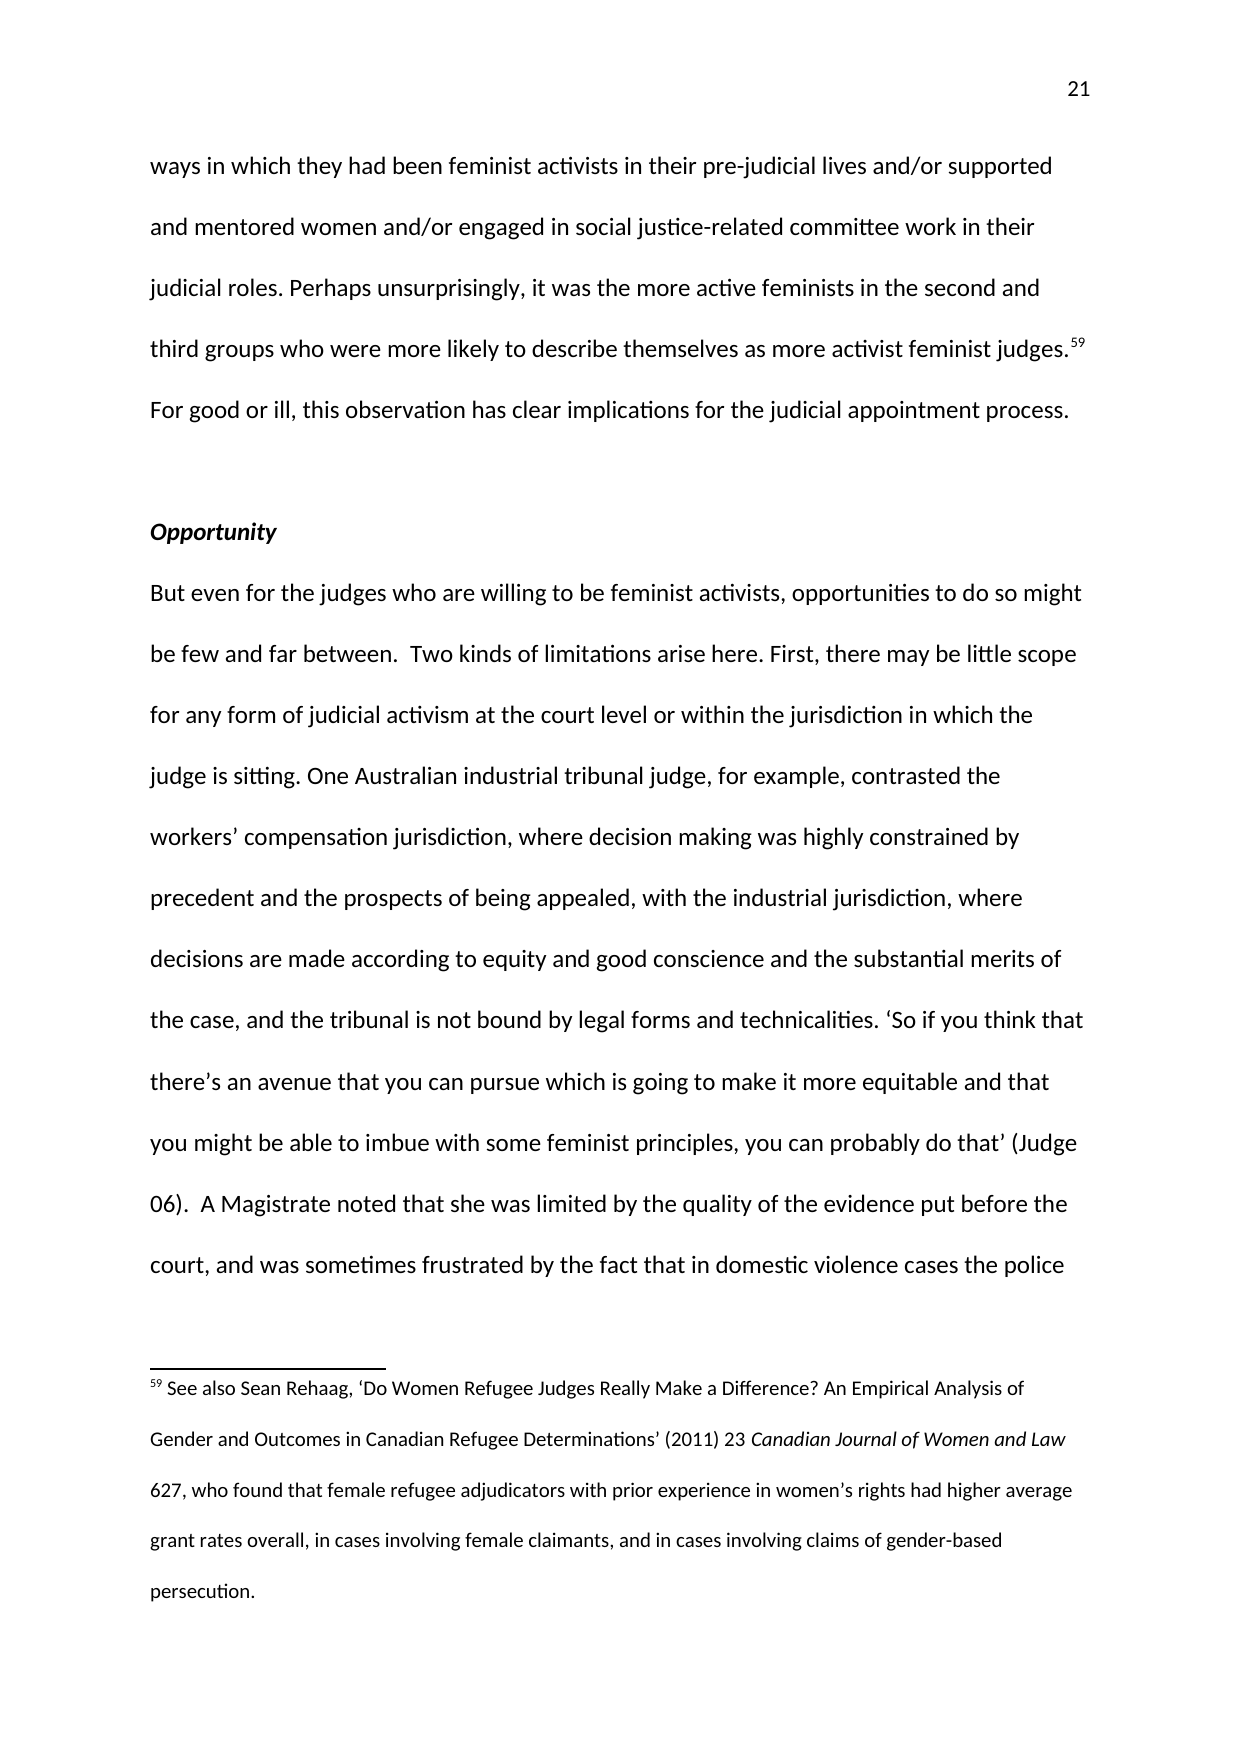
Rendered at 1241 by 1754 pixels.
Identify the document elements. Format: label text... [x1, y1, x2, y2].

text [150, 150, 1090, 425]
text Opportunity [150, 516, 1090, 547]
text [150, 577, 1090, 1279]
